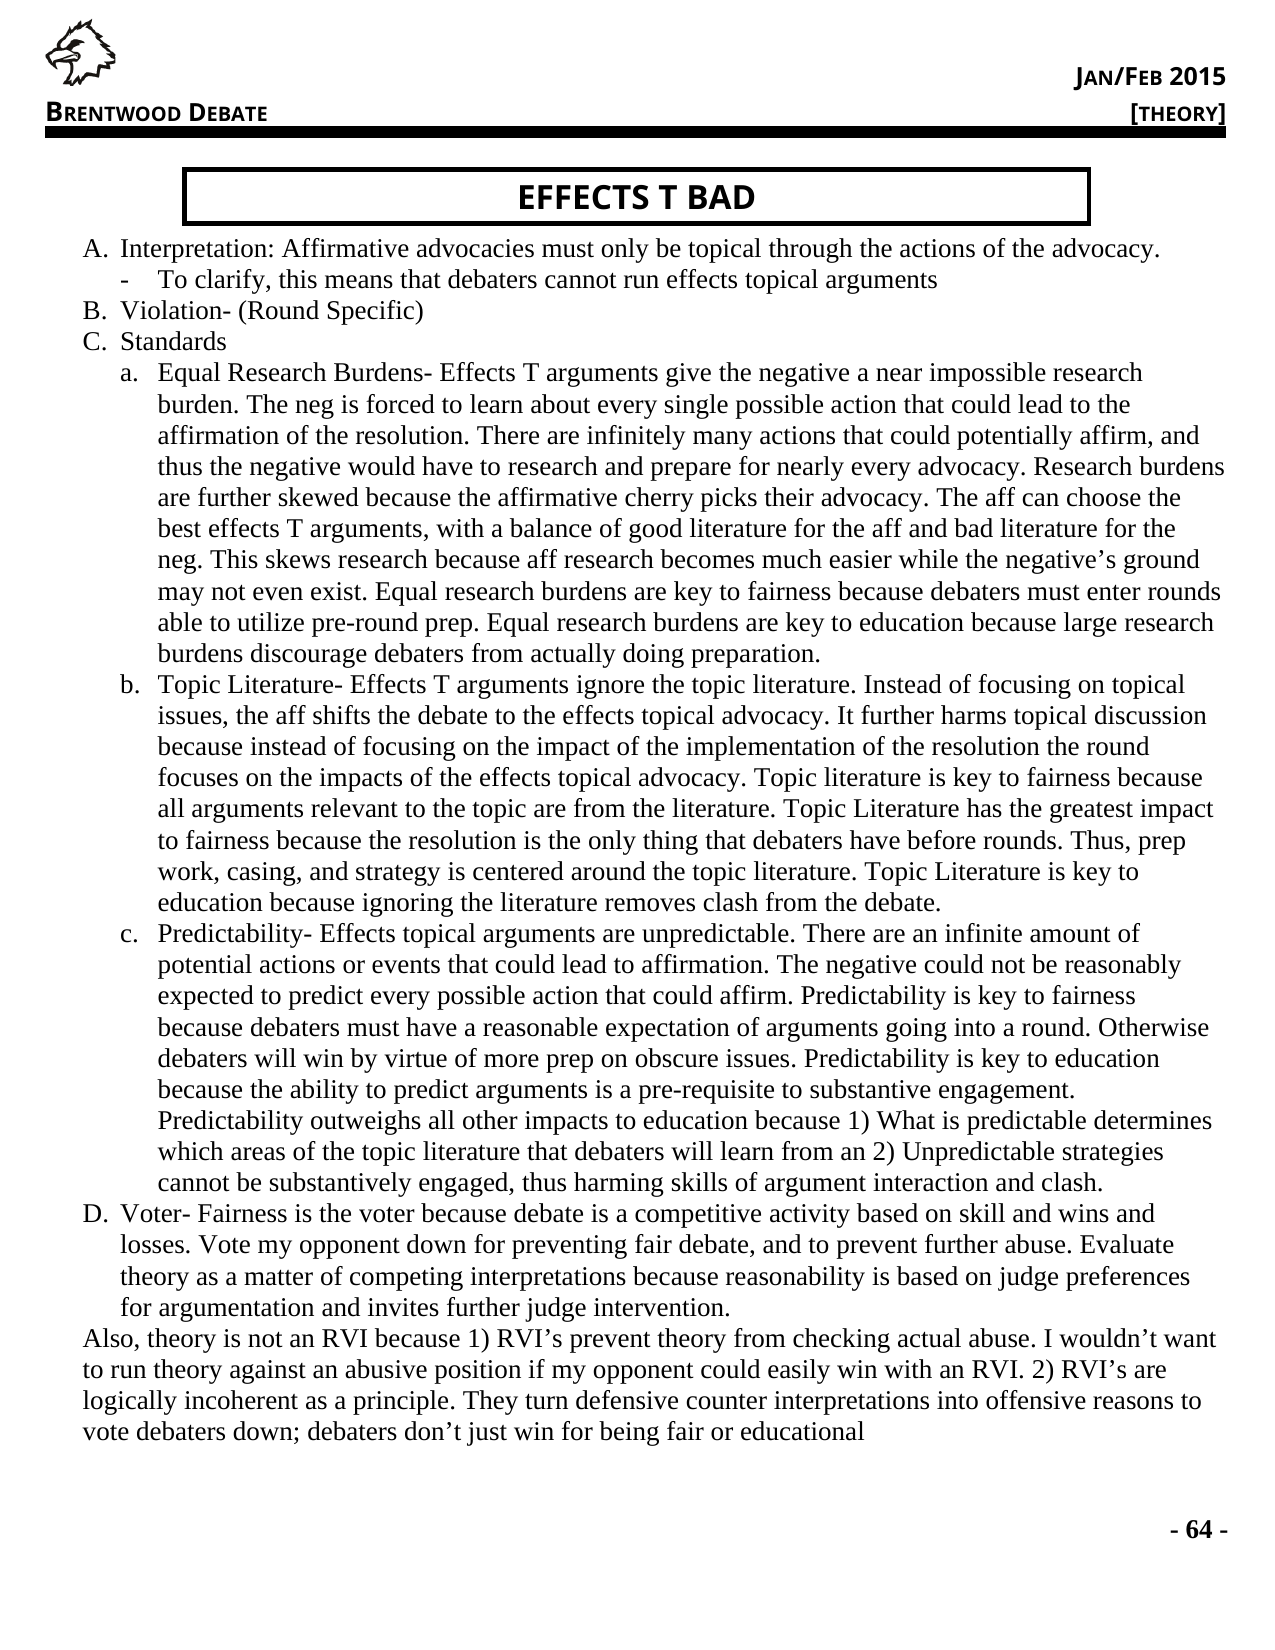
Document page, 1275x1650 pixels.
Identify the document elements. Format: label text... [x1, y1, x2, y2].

list To clarify, this means that debaters cannot run effects topical arguments [120, 263, 1228, 294]
list Interpretation: Affirmative advocacies must only be topical through the actions of the advocacy. [82, 232, 1228, 263]
list Topic Literature- Effects T arguments ignore the topic literature. Instead of focusing on topical issues, the aff shifts the debate to the effects topical advocacy. It further harms topical discussion because instead of focusing on the impact of the implementation of the resolution the round focuses on the impacts of the effects topical advocacy. Topic literature is key to fairness because all arguments relevant to the topic are from the literature. Topic Literature has the greatest impact to fairness because the resolution is the only thing that debaters have before rounds. Thus, prep work, casing, and strategy is centered around the topic literature. Topic Literature is key to education because ignoring the literature removes clash from the debate. [120, 668, 1228, 917]
list Predictability- Effects topical arguments are unpredictable. There are an infinite amount of potential actions or events that could lead to affirmation. The negative could not be reasonably expected to predict every possible action that could affirm. Predictability is key to fairness because debaters must have a reasonable expectation of arguments going into a round. Otherwise debaters will win by virtue of more prep on obscure issues. Predictability is key to education because the ability to predict arguments is a pre-requisite to substantive engagement. Predictability outweighs all other impacts to education because 1) What is predictable determines which areas of the topic literature that debaters will learn from an 2) Unpredictable strategies cannot be substantively engaged, thus harming skills of argument interaction and clash. [120, 917, 1228, 1197]
text Also, theory is not an RVI because 1) RVI’s prevent theory from checking actual abuse. I wouldn’t want to run theory against an abusive position if my opponent could easily win with an RVI. 2) RVI’s are logically incoherent as a principle. They turn defensive counter interpretations into offensive reasons to vote debaters down; debaters don’t just win for being fair or educational [82, 1322, 1228, 1447]
list Standards [82, 325, 1228, 357]
title Effects T Bad [187, 172, 1087, 221]
picture [45, 18, 116, 86]
list Voter- Fairness is the voter because debate is a competitive activity based on skill and wins and losses. Vote my opponent down for preventing fair debate, and to prevent further abuse. Evaluate theory as a matter of competing interpretations because reasonability is based on judge preferences for argumentation and invites further judge intervention. [82, 1197, 1228, 1322]
list Equal Research Burdens- Effects T arguments give the negative a near impossible research burden. The neg is forced to learn about every single possible action that could lead to the affirmation of the resolution. There are infinitely many actions that could potentially affirm, and thus the negative would have to research and prepare for nearly every advocacy. Research burdens are further skewed because the affirmative cherry picks their advocacy. The aff can choose the best effects T arguments, with a balance of good literature for the aff and bad literature for the neg. This skews research because aff research becomes much easier while the negative’s ground may not even exist. Equal research burdens are key to fairness because debaters must enter rounds able to utilize pre-round prep. Equal research burdens are key to education because large research burdens discourage debaters from actually doing preparation. [120, 357, 1228, 668]
list Violation- (Round Specific) [82, 294, 1228, 325]
